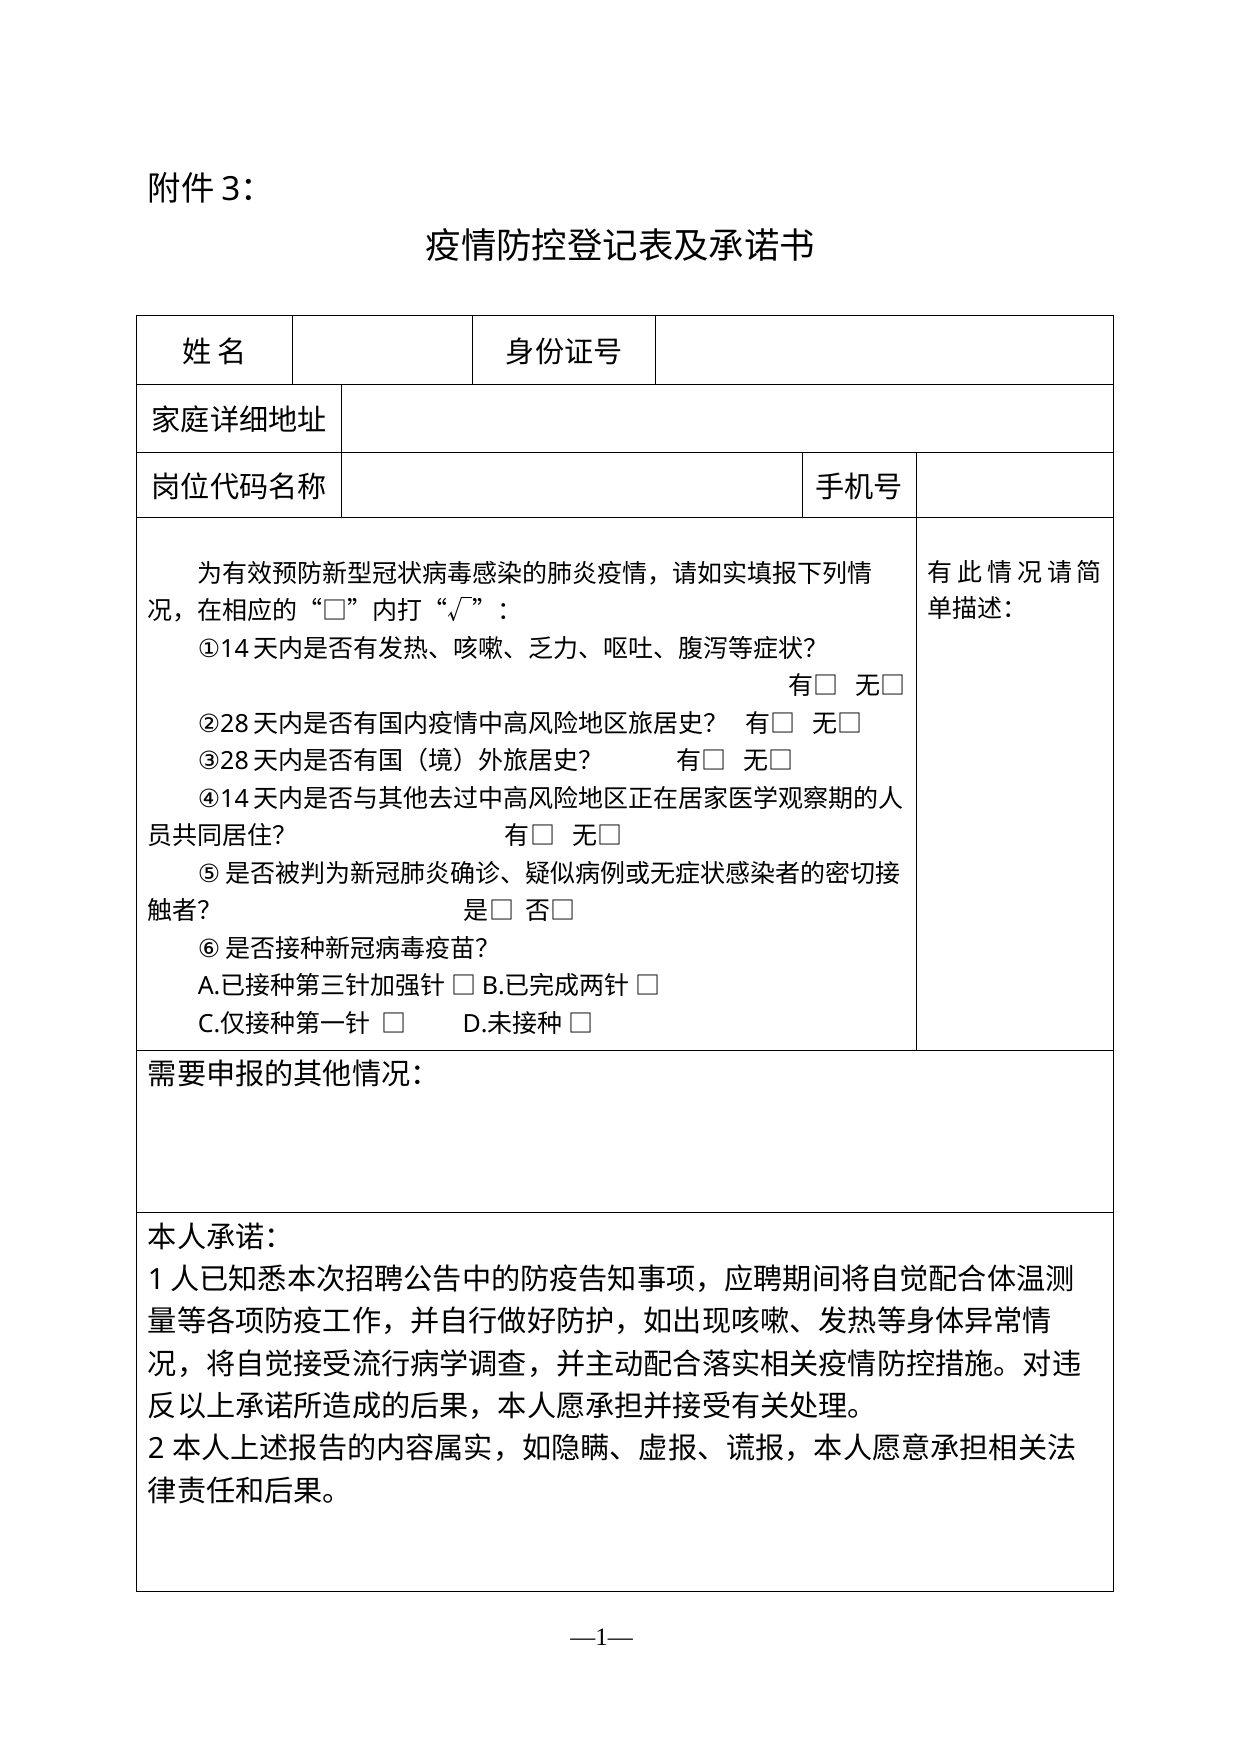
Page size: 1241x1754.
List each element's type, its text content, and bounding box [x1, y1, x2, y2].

table_cell [342, 385, 1113, 452]
text 附件3： [148, 162, 1092, 210]
table_header [293, 316, 472, 383]
table_cell 手机号 [803, 453, 916, 517]
table_cell 需要申报的其他情况： [137, 1051, 1113, 1212]
table_cell [917, 453, 1113, 517]
text 疫情防控登记表及承诺书 [148, 210, 1092, 275]
table_header 身份证号 [473, 316, 655, 383]
table_cell 有此情况请简单描述： [917, 518, 1113, 1050]
table_header 姓 名 [137, 316, 292, 383]
table_cell 家庭详细地址 [137, 385, 341, 452]
table_header [656, 316, 1113, 383]
table_cell 岗位代码名称 [137, 453, 341, 517]
table_cell 为有效预防新型冠状病毒感染的肺炎疫情，请如实填报下列情况，在相应的“□”内打“√”： ①14天内是否有发热、咳嗽、乏力、呕吐、腹泻等症状？ 有□ 无□ ②28天内是否有国内疫情中高风险地区旅居史？ 有□ 无□ ③28天内是否有国（境）外旅居史？ 有□ 无□ ④14天内是否与其他去过中高风险地区正在居家医学观察期的人员共同居住？ 有□ 无□ ⑤是否被判为新冠肺炎确诊、疑似病例或无症状感染者的密切接触者？ 是□ 否□ ⑥是否接种新冠病毒疫苗？ A.已接种第三针加强针 □ B.已完成两针 □ C.仅接种第一针 □ D.未接种 □ [137, 518, 916, 1050]
table_cell [342, 453, 802, 517]
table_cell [137, 1213, 1113, 1591]
